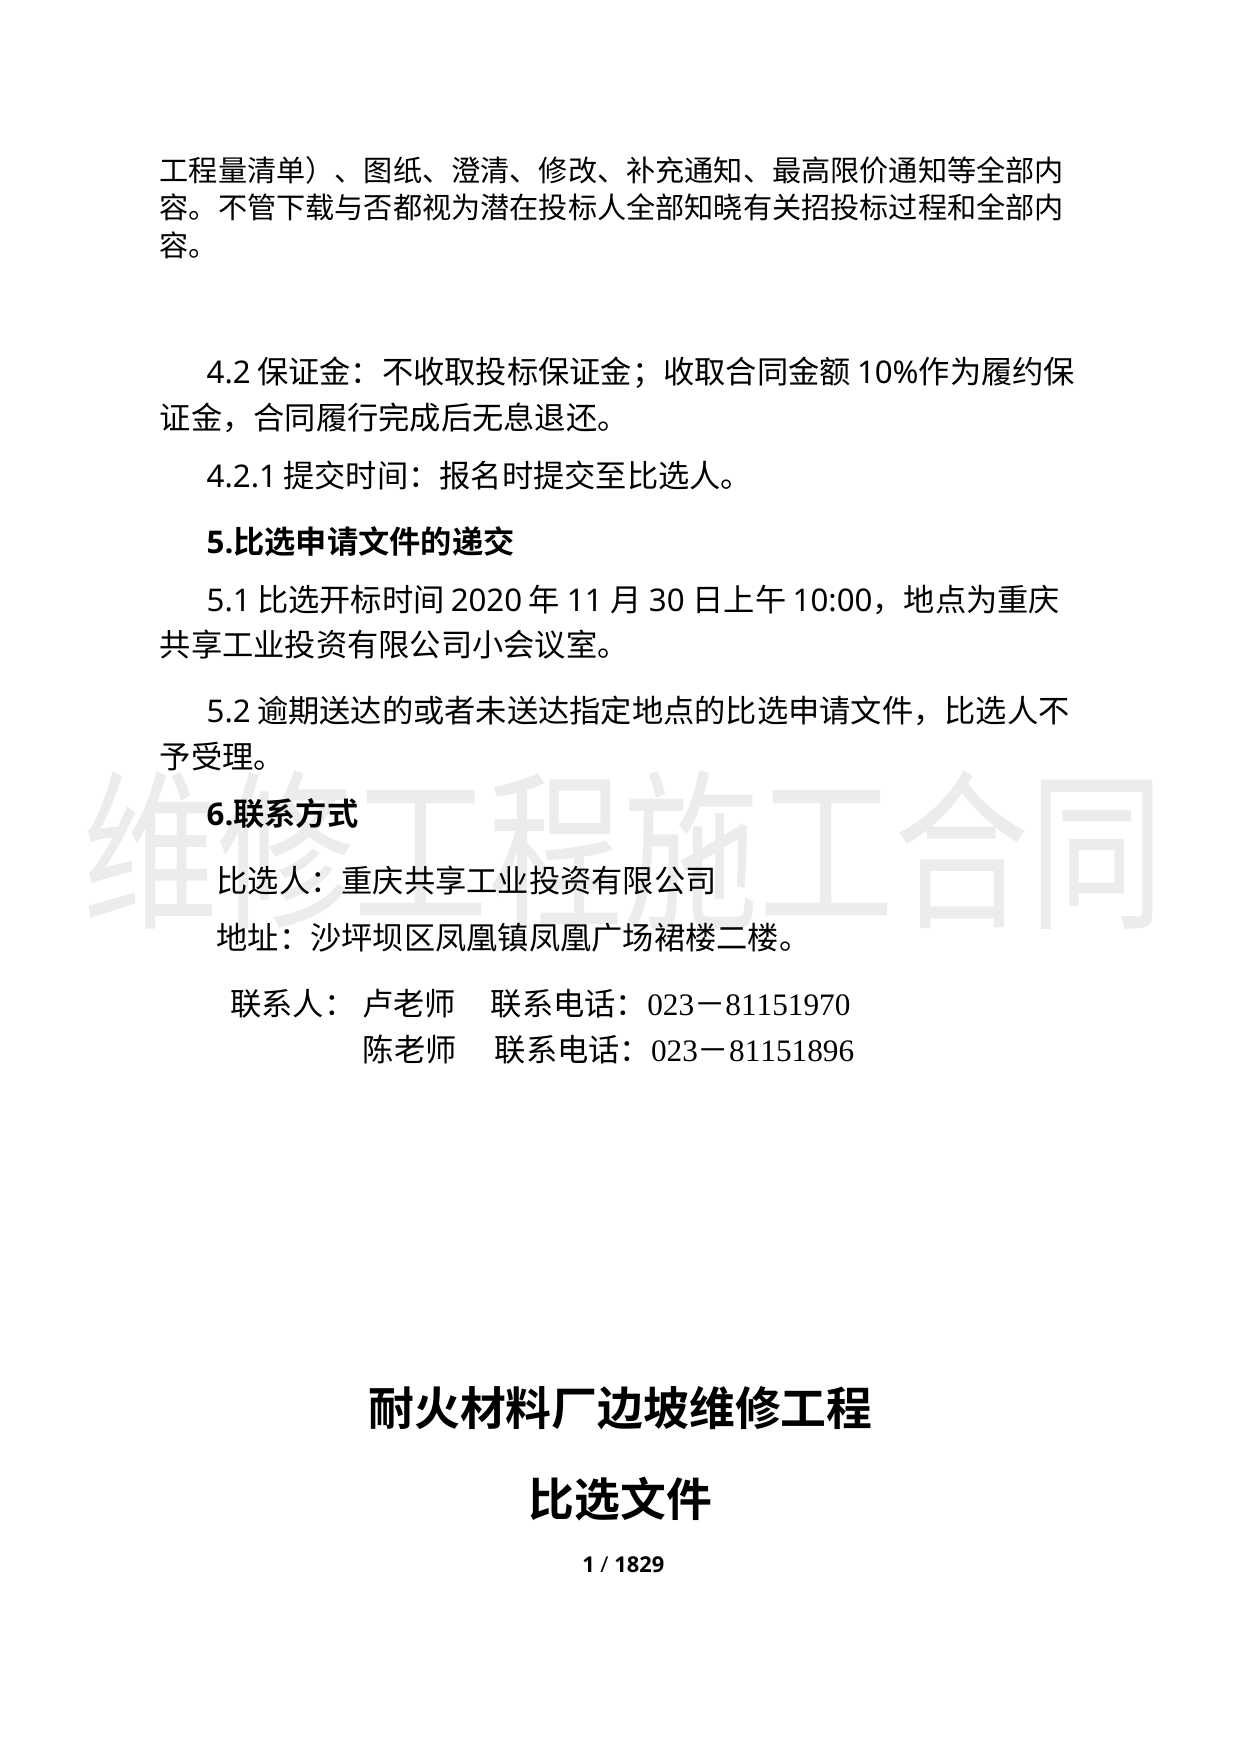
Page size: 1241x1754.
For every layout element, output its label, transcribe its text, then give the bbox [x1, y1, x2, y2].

text 4.2保证金：不收取投标保证金；收取合同金额10%作为履约保证金，合同履行完成后无息退还。 [159, 348, 1081, 438]
text 联系人： 卢老师 联系电话：023－81151970 [159, 979, 1081, 1025]
text 陈老师 联系电话：023－81151896 [159, 1025, 1081, 1070]
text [159, 151, 1081, 263]
subtitle 比选文件 [159, 1463, 1081, 1530]
text 4.2.1提交时间：报名时提交至比选人。 [159, 451, 1081, 496]
subtitle 耐火材料厂边坡维修工程 [159, 1372, 1081, 1438]
text 比选人：重庆共享工业投资有限公司 [159, 856, 1081, 901]
text 6.联系方式 [159, 789, 1081, 835]
text 5.2逾期送达的或者未送达指定地点的比选申请文件，比选人不予受理。 [159, 686, 1081, 777]
text 地址：沙坪坝区凤凰镇凤凰广场裙楼二楼。 [159, 913, 1081, 959]
text 5.比选申请文件的递交 [159, 517, 1081, 562]
text 5.1比选开标时间2020年 11 月 30 日上午10:00，地点为重庆共享工业投资有限公司小会议室。 [159, 575, 1081, 666]
